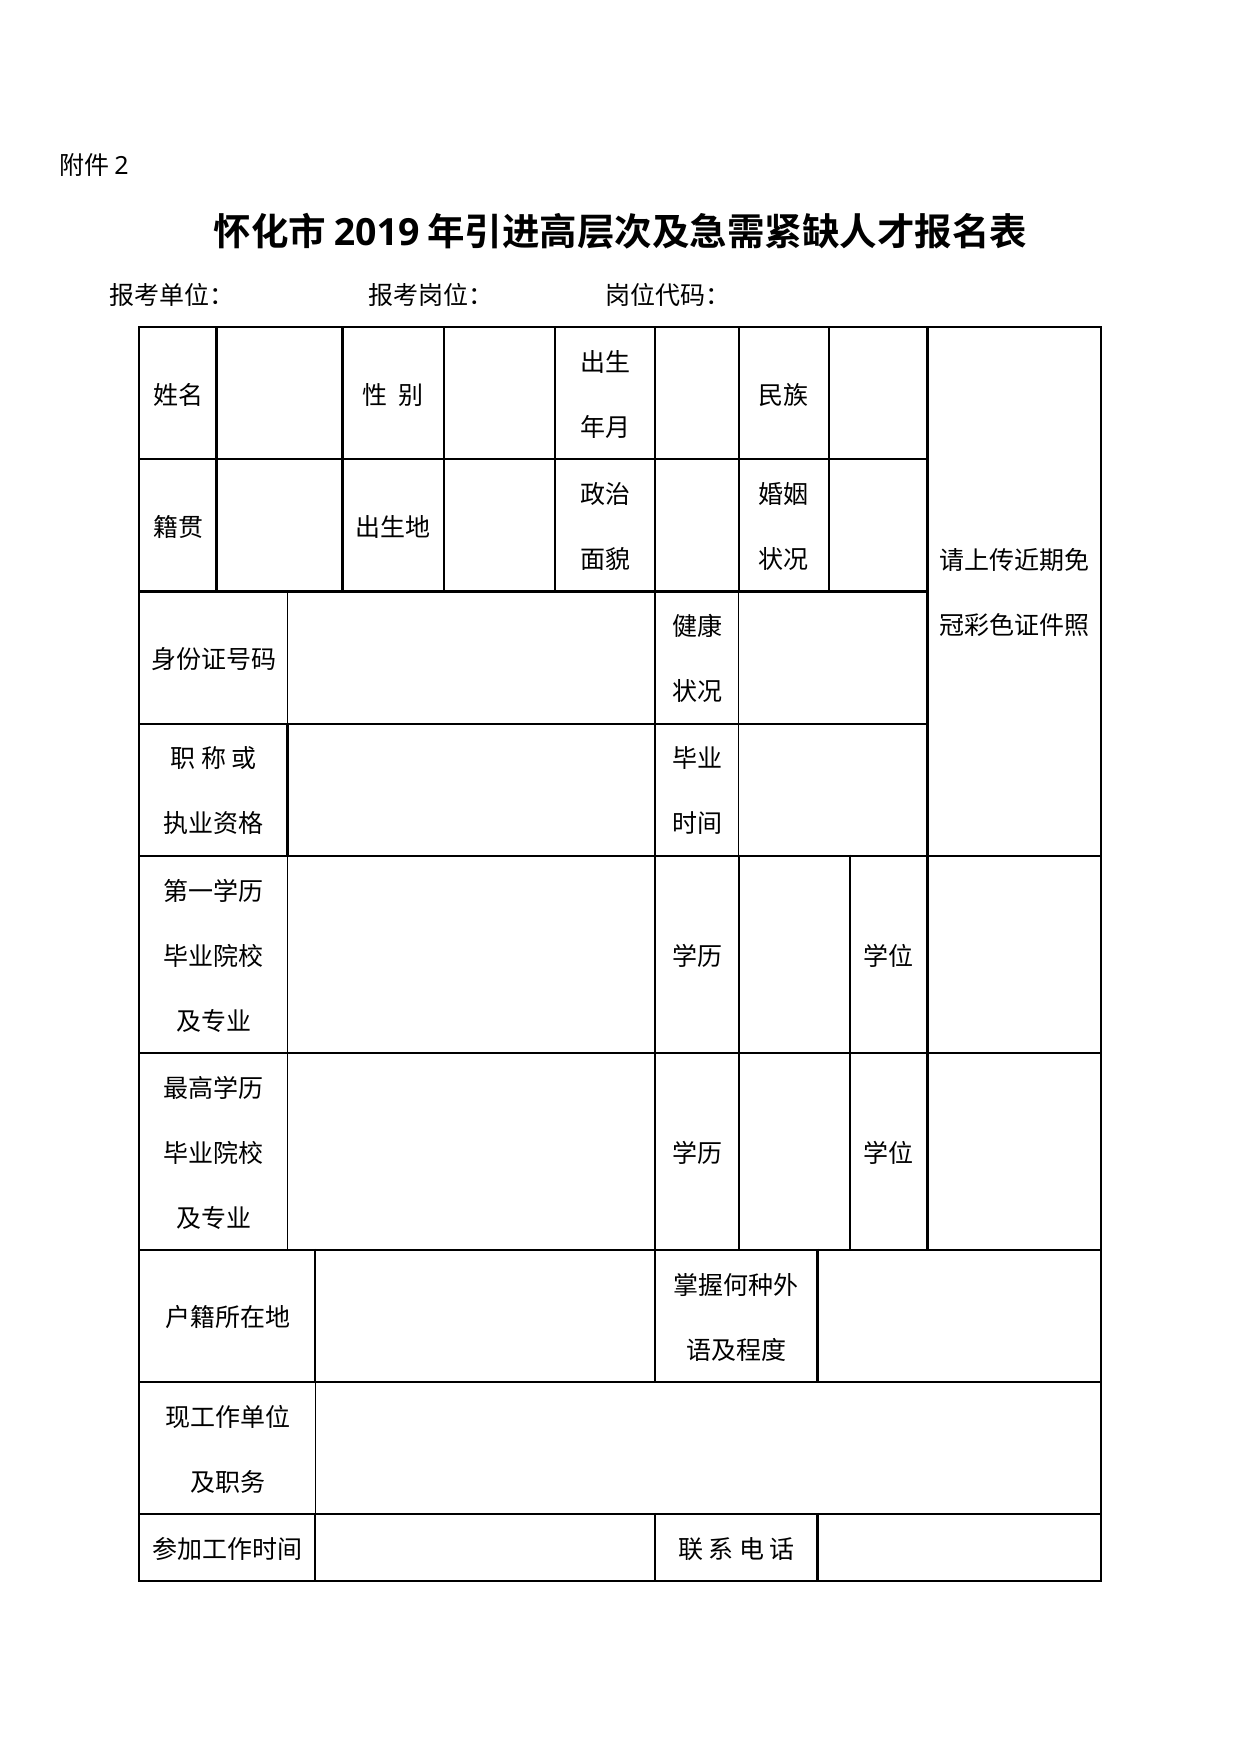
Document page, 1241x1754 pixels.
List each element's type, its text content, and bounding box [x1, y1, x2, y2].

table_cell 参加工作时间 [140, 1515, 314, 1580]
table_header [218, 328, 341, 458]
table_header [830, 328, 926, 458]
table_cell [740, 1054, 849, 1249]
table_header 姓名 [140, 328, 215, 458]
table_cell 最高学历 毕业院校 及专业 [140, 1054, 287, 1249]
table_cell 学历 [656, 857, 738, 1052]
table_cell 第一学历 毕业院校 及专业 [140, 857, 287, 1052]
table_cell [288, 857, 654, 1052]
text 怀化市2019年引进高层次及急需紧缺人才报名表 [59, 196, 1181, 261]
table_cell 职 称 或 执业资格 [140, 725, 286, 854]
table_header [656, 328, 738, 458]
text 报考单位： 报考岗位： 岗位代码： [59, 261, 1181, 326]
table_cell 身份证号码 [140, 593, 287, 722]
table_cell [316, 1383, 1100, 1513]
table_cell [740, 857, 849, 1052]
table_cell [316, 1251, 654, 1381]
text 附件2 [59, 131, 1181, 196]
table_cell [288, 1054, 654, 1249]
table_cell 籍贯 [140, 460, 215, 590]
table_cell [218, 460, 341, 590]
table_cell 掌握何种外语及程度 [656, 1251, 816, 1381]
table_cell [739, 725, 926, 854]
table_cell 学位 [851, 1054, 926, 1249]
table_cell 现工作单位 及职务 [140, 1383, 315, 1513]
table_cell 健康状况 [656, 593, 738, 722]
table_cell 联 系 电 话 [656, 1515, 816, 1580]
table_cell [830, 460, 926, 590]
table_header 民族 [740, 328, 828, 458]
table_cell 户籍所在地 [140, 1251, 314, 1381]
table_header 出生 年月 [556, 328, 654, 458]
table_cell [819, 1251, 1100, 1381]
table_cell [656, 460, 738, 590]
table_cell 婚姻 状况 [740, 460, 828, 590]
table_header 性 别 [344, 328, 443, 458]
table_cell 学位 [851, 857, 926, 1052]
table_cell 政治 面貌 [556, 460, 654, 590]
table_cell 学历 [656, 1054, 738, 1249]
table_cell [289, 725, 654, 854]
table_header 请上传近期免冠彩色证件照 [929, 328, 1100, 854]
table_cell [316, 1515, 654, 1580]
table_cell [288, 593, 654, 722]
table_header [445, 328, 554, 458]
table_cell [445, 460, 554, 590]
table_cell 出生地 [344, 460, 443, 590]
table_cell [929, 857, 1100, 1052]
table_cell [739, 593, 926, 722]
table_cell [819, 1515, 1100, 1580]
table_cell [929, 1054, 1100, 1249]
table_cell 毕业时间 [656, 725, 738, 854]
